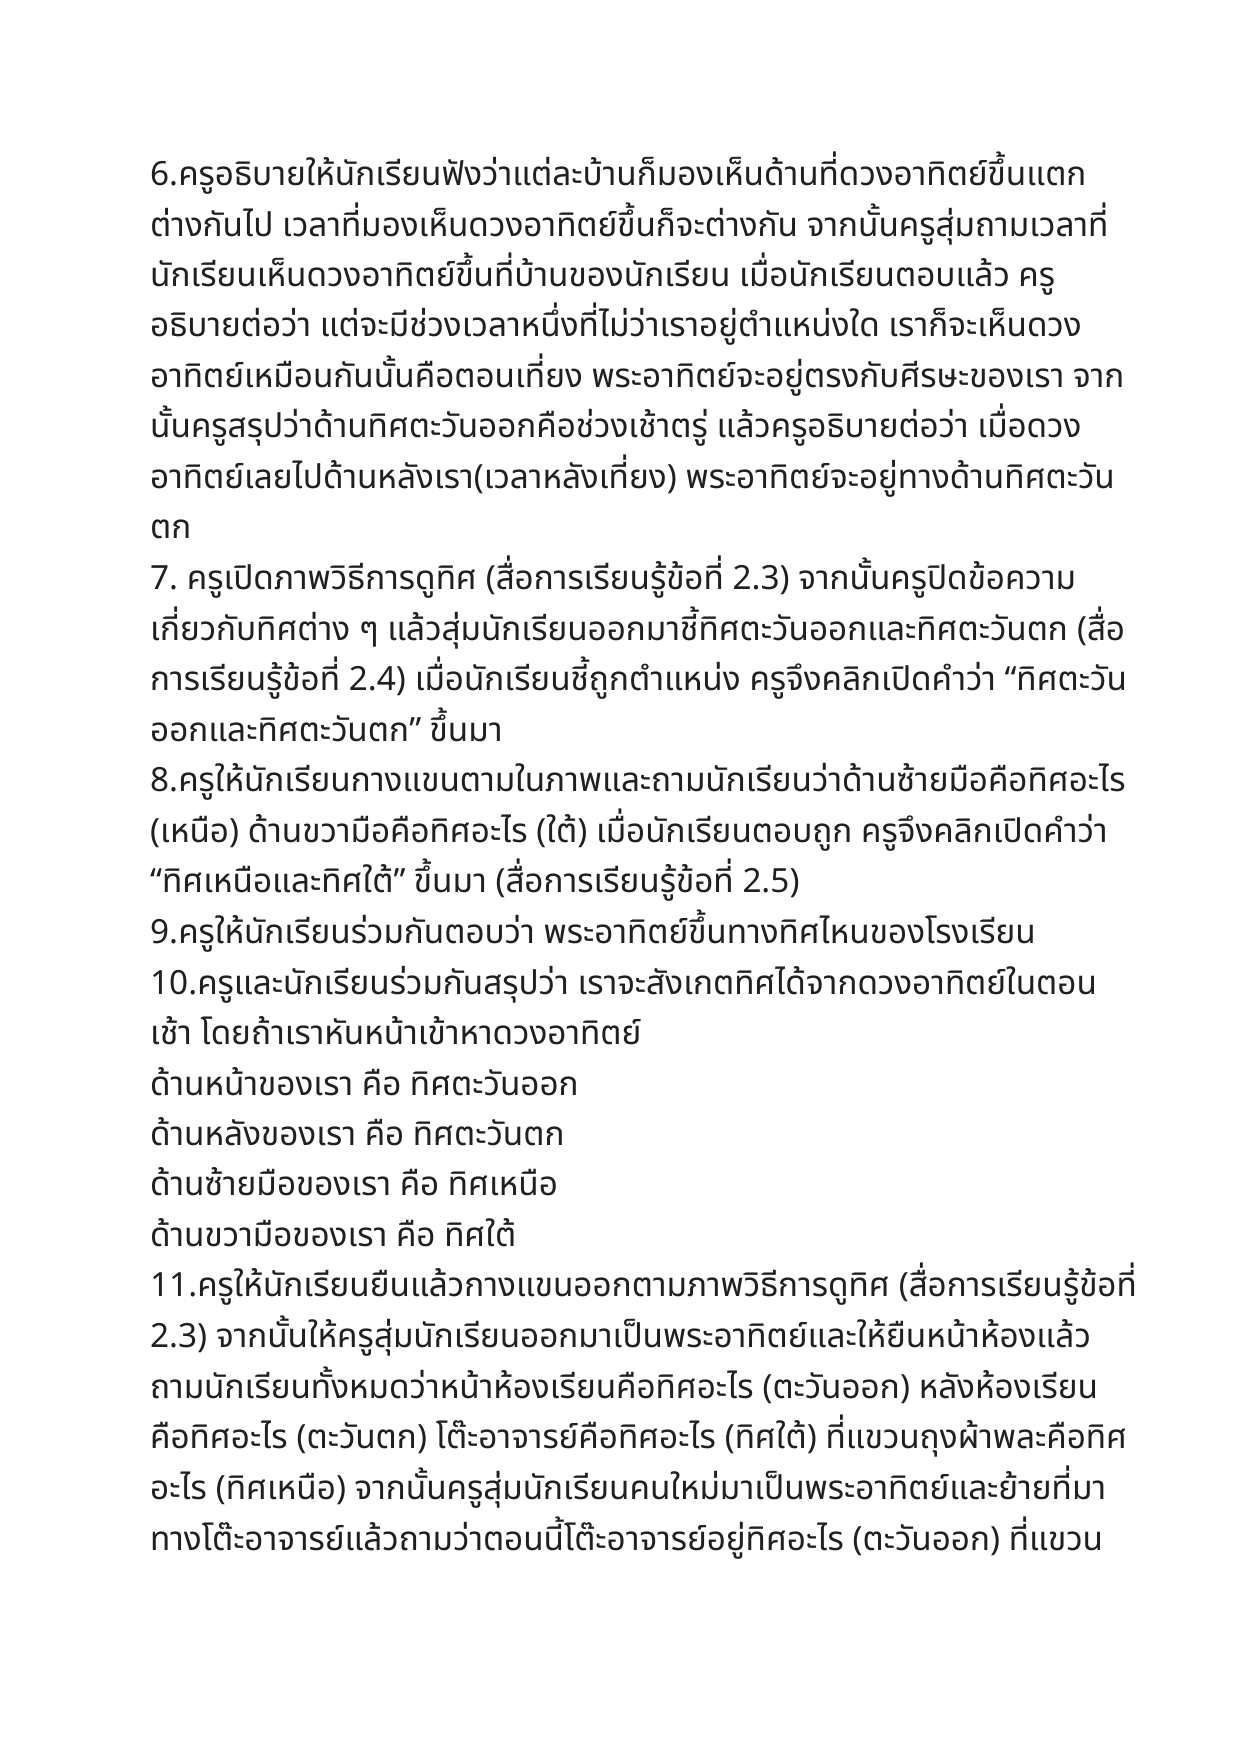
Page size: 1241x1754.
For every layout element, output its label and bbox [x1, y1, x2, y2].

table_header [150, 150, 1137, 1565]
